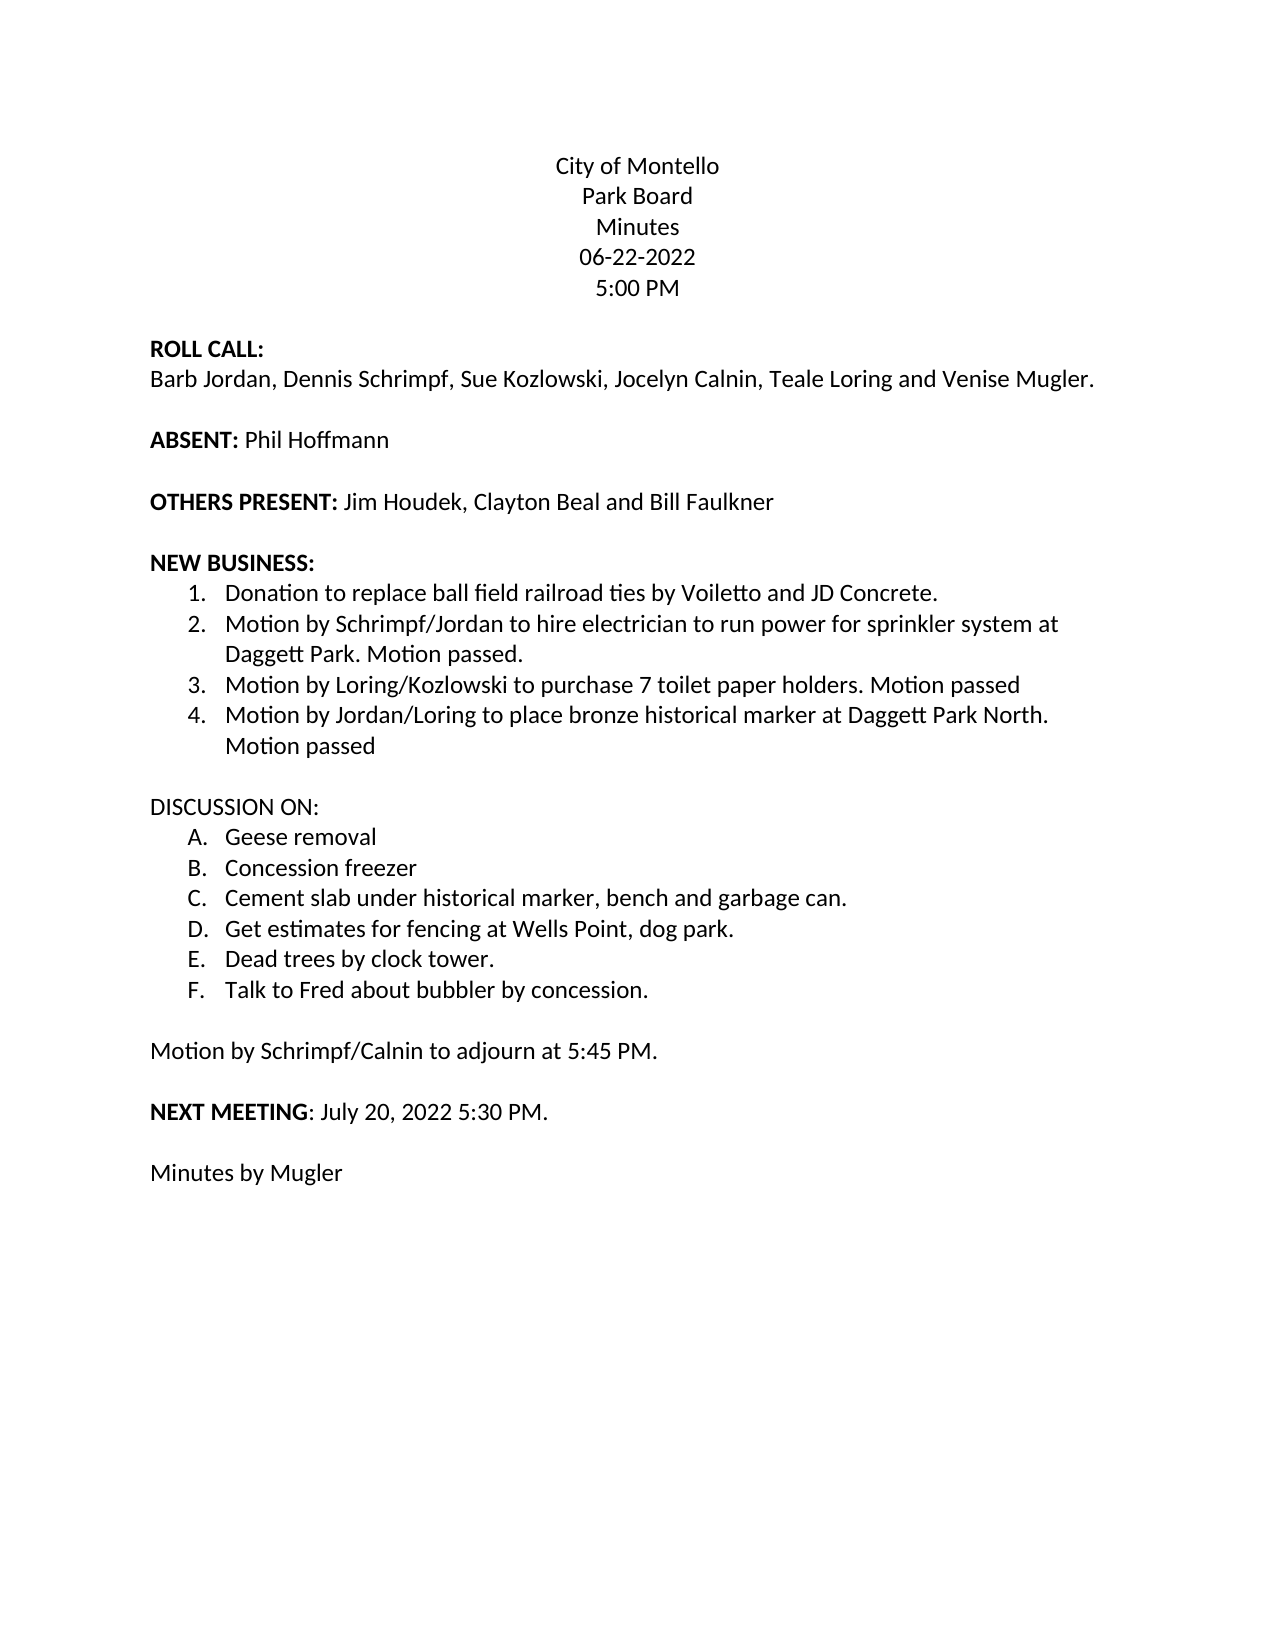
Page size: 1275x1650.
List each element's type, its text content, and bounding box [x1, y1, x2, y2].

text Park Board [150, 181, 1125, 211]
text 5:00 PM [150, 272, 1125, 303]
list Motion by Loring/Kozlowski to purchase 7 toilet paper holders. Motion passed [187, 669, 1125, 699]
text Motion by Schrimpf/Calnin to adjourn at 5:45 PM. [150, 1035, 1125, 1066]
list Cement slab under historical marker, bench and garbage can. [187, 882, 1125, 913]
list Dead trees by clock tower. [187, 943, 1125, 974]
list Geese removal [187, 821, 1125, 852]
text Minutes by Mugler [150, 1157, 1125, 1188]
text ABSENT: Phil Hoffmann [150, 425, 1125, 455]
list Get estimates for fencing at Wells Point, dog park. [187, 913, 1125, 943]
list Donation to replace ball field railroad ties by Voiletto and JD Concrete. [187, 577, 1125, 608]
text ROLL CALL: [150, 333, 1125, 364]
list Concession freezer [187, 852, 1125, 882]
text OTHERS PRESENT: Jim Houdek, Clayton Beal and Bill Faulkner [150, 486, 1125, 516]
text NEXT MEETING: July 20, 2022 5:30 PM. [150, 1096, 1125, 1127]
text 06-22-2022 [150, 242, 1125, 272]
list Motion by Jordan/Loring to place bronze historical marker at Daggett Park North. Motion passed [187, 699, 1125, 760]
text City of Montello [150, 150, 1125, 181]
text NEW BUSINESS: [150, 547, 1125, 577]
text Barb Jordan, Dennis Schrimpf, Sue Kozlowski, Jocelyn Calnin, Teale Loring and Venise Mugler. [150, 364, 1125, 394]
text Minutes [150, 211, 1125, 242]
text DISCUSSION ON: [150, 791, 1125, 821]
list Motion by Schrimpf/Jordan to hire electrician to run power for sprinkler system at Daggett Park. Motion passed. [187, 608, 1125, 669]
list Talk to Fred about bubbler by concession. [187, 974, 1125, 1004]
